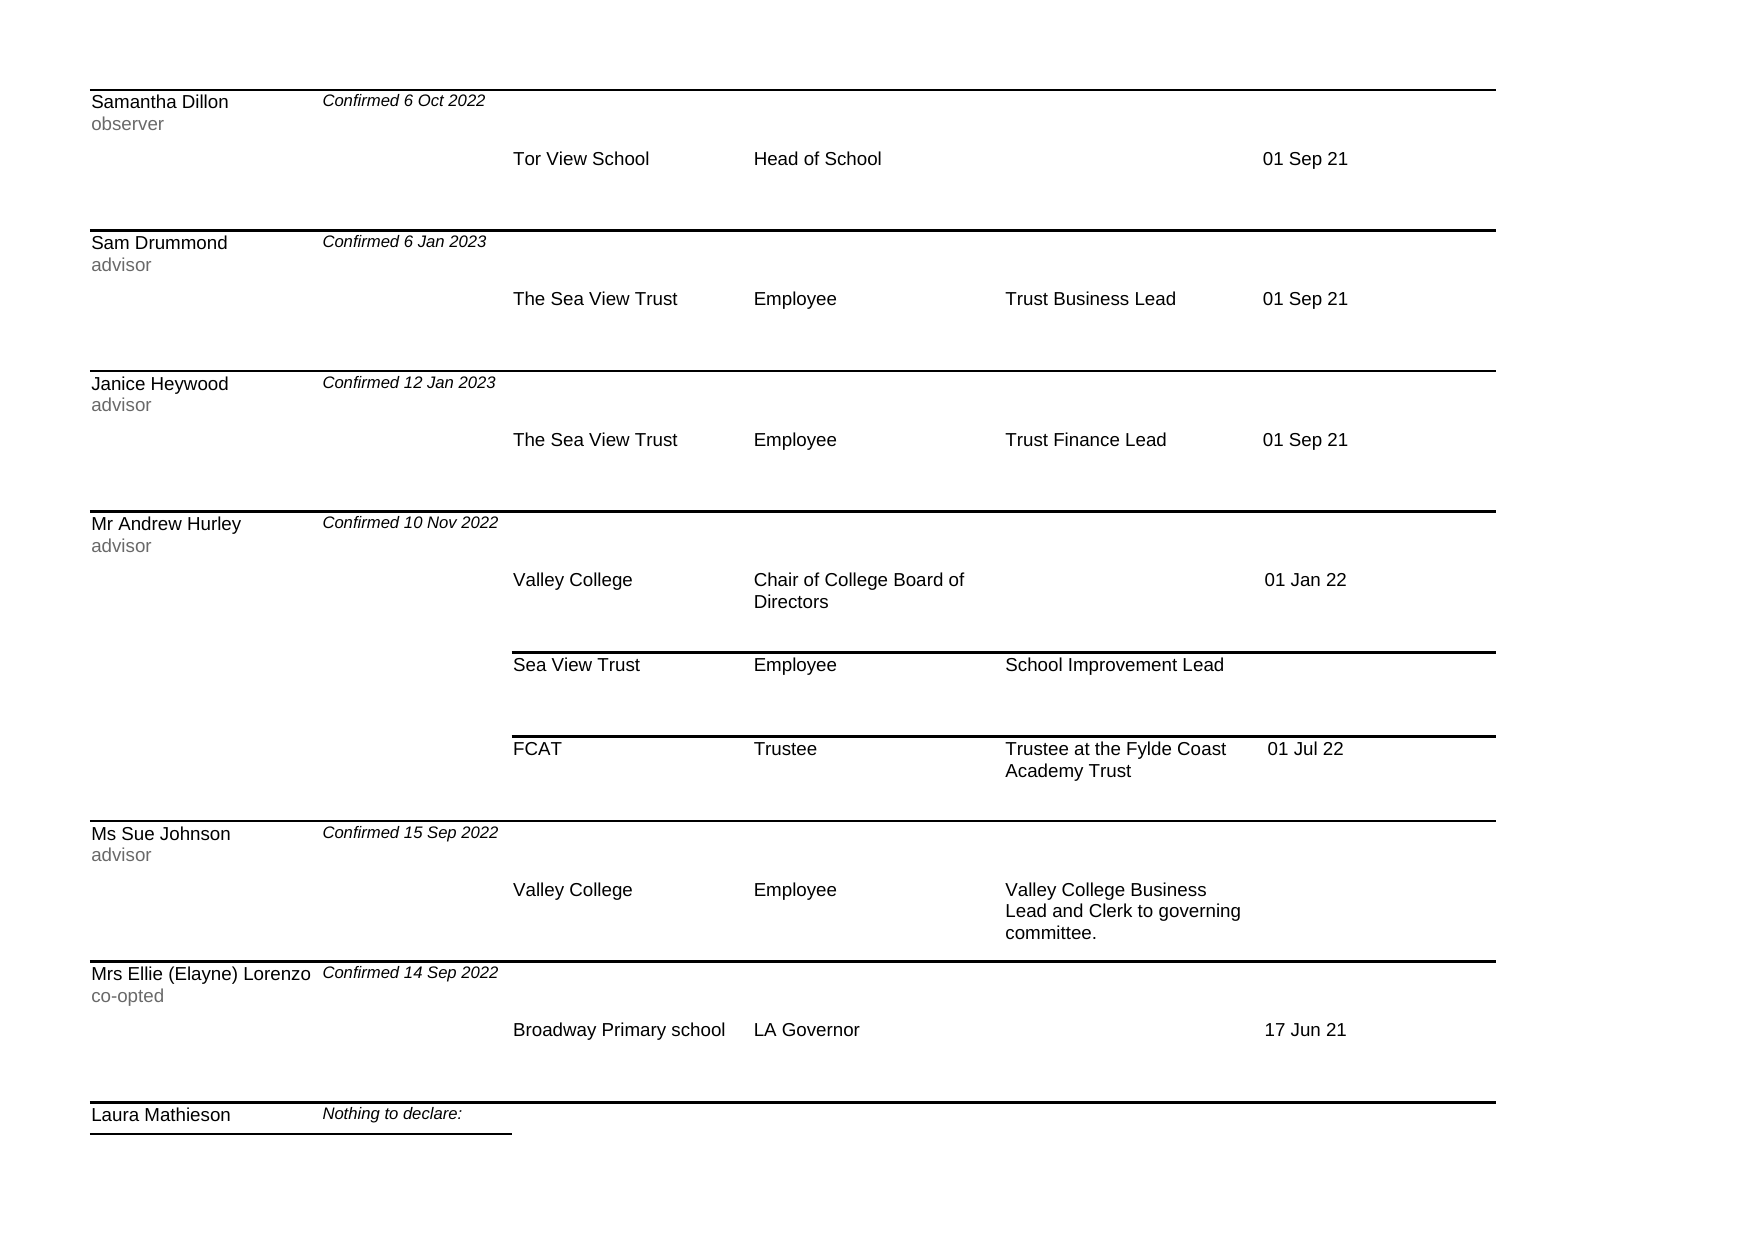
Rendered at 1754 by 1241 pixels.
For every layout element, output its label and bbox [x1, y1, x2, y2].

table_cell [89, 961, 1496, 1101]
table_cell [89, 90, 1496, 229]
table_cell [89, 511, 1496, 820]
table_cell [89, 230, 1496, 370]
table_cell [89, 1102, 1496, 1135]
table_cell [89, 371, 1496, 510]
table_cell [89, 821, 1496, 960]
